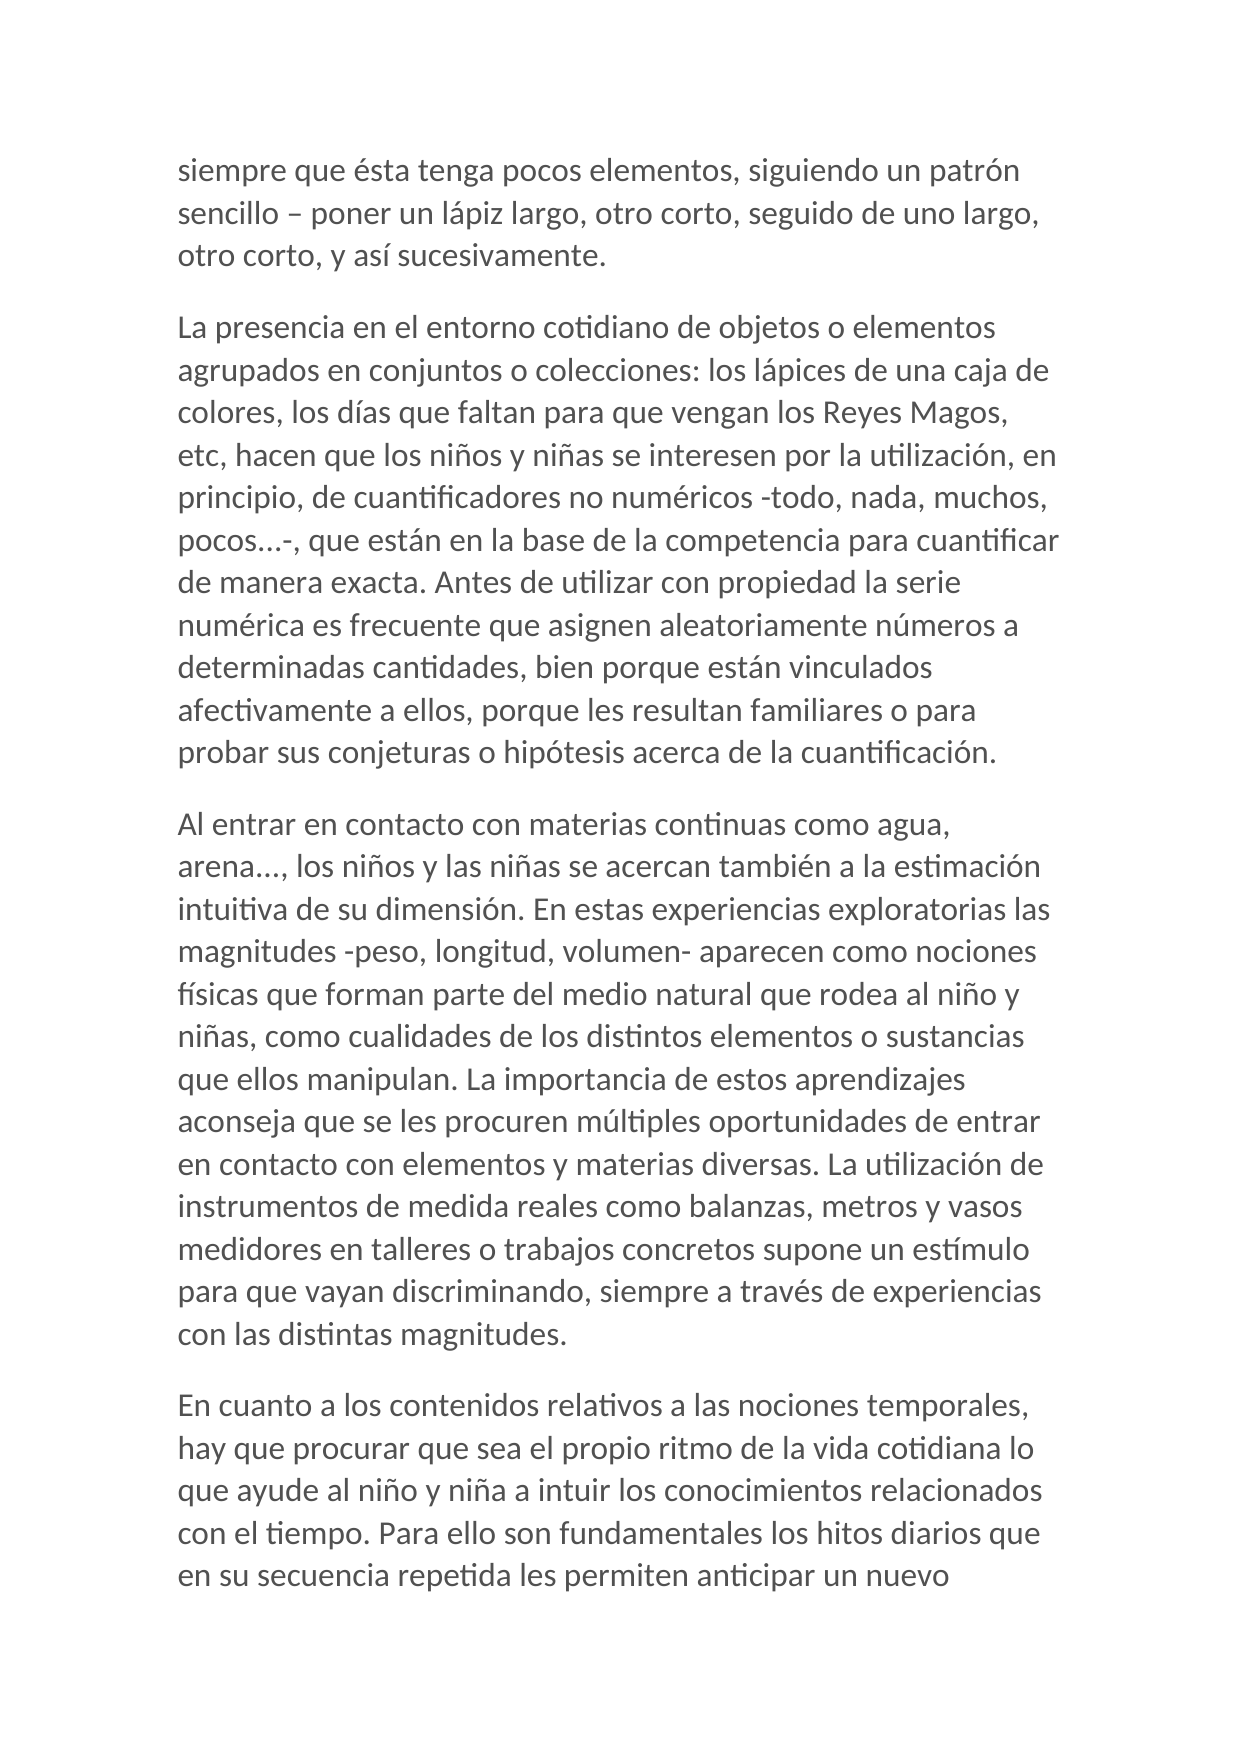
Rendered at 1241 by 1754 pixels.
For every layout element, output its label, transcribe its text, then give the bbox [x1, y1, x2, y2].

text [177, 1383, 1063, 1595]
text Al entrar en contacto con materias continuas como agua, arena..., los niños y las niñas se acercan también a la estimación intuitiva de su dimensión. En estas experiencias exploratorias las magnitudes -peso, longitud, volumen- aparecen como nociones físicas que forman parte del medio natural que rodea al niño y niñas, como cualidades de los distintos elementos o sustancias que ellos manipulan. La importancia de estos aprendizajes aconseja que se les procuren múltiples oportunidades de entrar en contacto con elementos y materias diversas. La utilización de instrumentos de medida reales como balanzas, metros y vasos medidores en talleres o trabajos concretos supone un estímulo para que vayan discriminando, siempre a través de experiencias con las distintas magnitudes. [177, 801, 1063, 1353]
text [177, 148, 1063, 275]
text La presencia en el entorno cotidiano de objetos o elementos agrupados en conjuntos o colecciones: los lápices de una caja de colores, los días que faltan para que vengan los Reyes Magos, etc, hacen que los niños y niñas se interesen por la utilización, en principio, de cuantificadores no numéricos -todo, nada, muchos, pocos...-, que están en la base de la competencia para cuantificar de manera exacta. Antes de utilizar con propiedad la serie numérica es frecuente que asignen aleatoriamente números a determinadas cantidades, bien porque están vinculados afectivamente a ellos, porque les resultan familiares o para probar sus conjeturas o hipótesis acerca de la cuantificación. [177, 304, 1063, 772]
